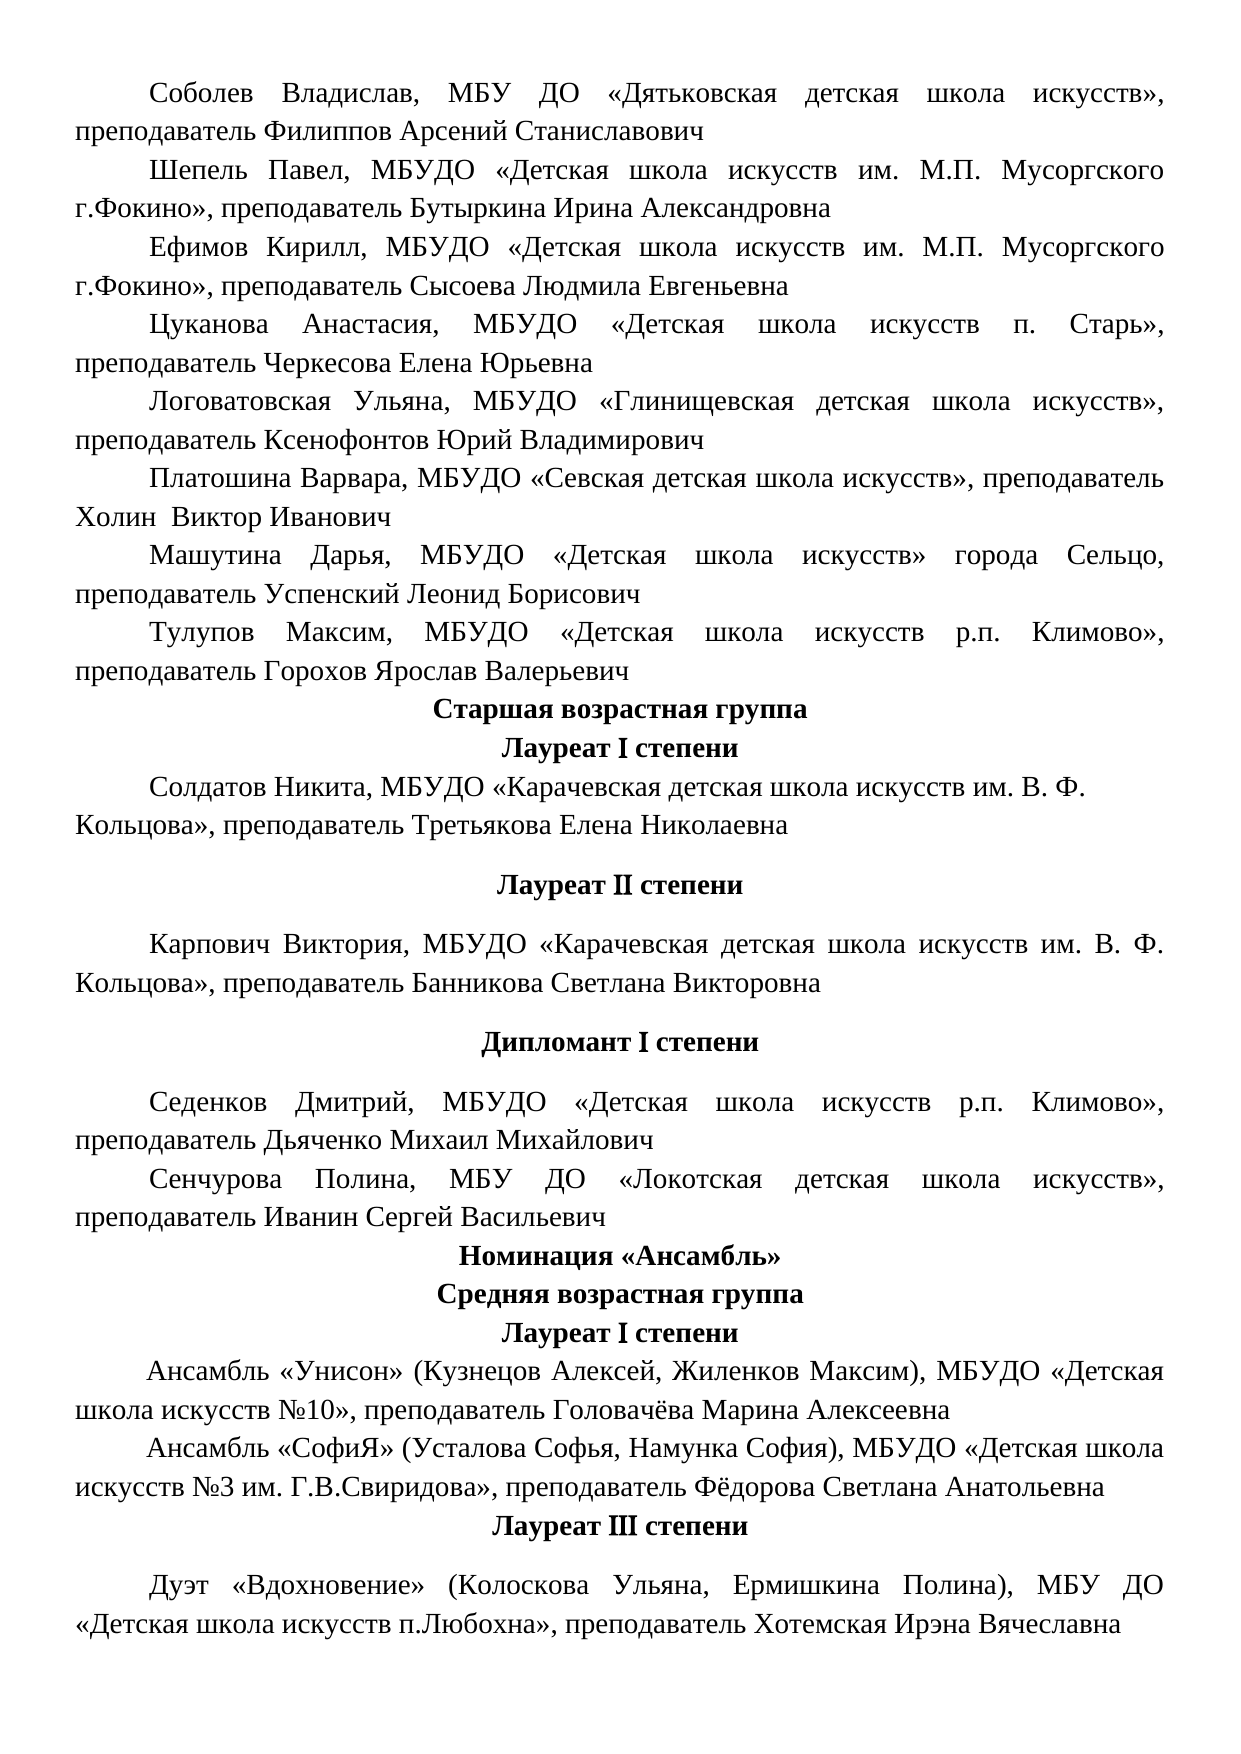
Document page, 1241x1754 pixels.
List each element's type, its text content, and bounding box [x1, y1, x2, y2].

text Лауреат степени [75, 1508, 1165, 1541]
text Тулупов Максим, МБУДО «Детская школа искусств р.п. Климово», преподаватель Горохов Ярослав Валерьевич [75, 614, 1165, 687]
text Номинация «Ансамбль» [75, 1238, 1165, 1271]
text Соболев Владислав, МБУ ДО «Дятьковская детская школа искусств», преподаватель Филиппов Арсений Станиславович [75, 75, 1165, 147]
text Логоватовская Ульяна, МБУДО «Глинищевская детская школа искусств», преподаватель Ксенофонтов Юрий Владимирович [75, 383, 1165, 455]
text Дипломант степени [75, 1024, 1165, 1058]
text Ансамбль «СофиЯ» (Усталова Софья, Намунка София), МБУДО «Детская школа искусств №3 им. Г.В.Свиридова», преподаватель Фёдорова Светлана Анатольевна [75, 1431, 1165, 1503]
text Старшая возрастная группа [75, 692, 1165, 725]
text Ансамбль «Унисон» (Кузнецов Алексей, Жиленков Максим), МБУДО «Детская школа искусств №10», преподаватель Головачёва Марина Алексеевна [75, 1353, 1165, 1426]
text Сенчурова Полина, МБУ ДО «Локотская детская школа искусств», преподаватель Иванин Сергей Васильевич [75, 1161, 1165, 1233]
text Ефимов Кирилл, МБУДО «Детская школа искусств им. М.П. Мусоргского г.Фокино», преподаватель Сысоева Людмила Евгеньевна [75, 229, 1165, 301]
text Шепель Павел, МБУДО «Детская школа искусств им. М.П. Мусоргского г.Фокино», преподаватель Бутыркина Ирина Александровна [75, 152, 1165, 224]
text Лауреат степени [75, 1315, 1165, 1348]
text Платошина Варвара, МБУДО «Севская детская школа искусств», преподаватель Холин Виктор Иванович [75, 460, 1165, 532]
text Цуканова Анастасия, МБУДО «Детская школа искусств п. Старь», преподаватель Черкесова Елена Юрьевна [75, 306, 1165, 378]
text Седенков Дмитрий, МБУДО «Детская школа искусств р.п. Климово», преподаватель Дьяченко Михаил Михайлович [75, 1084, 1165, 1156]
text Машутина Дарья, МБУДО «Детская школа искусств» города Сельцо, преподаватель Успенский Леонид Борисович [75, 537, 1165, 609]
text Лауреат степени [75, 730, 1165, 764]
text Солдатов Никита, МБУДО «Карачевская детская школа искусств им. В. Ф. Кольцова», преподаватель Третьякова Елена Николаевна [75, 769, 1165, 841]
text Дуэт «Вдохновение» (Колоскова Ульяна, Ермишкина Полина), МБУ ДО «Детская школа искусств п.Любохна», преподаватель Хотемская Ирэна Вячеславна [75, 1567, 1165, 1639]
text Карпович Виктория, МБУДО «Карачевская детская школа искусств им. В. Ф. Кольцова», преподаватель Банникова Светлана Викторовна [75, 926, 1165, 998]
text Средняя возрастная группа [75, 1276, 1165, 1310]
text Лауреат степени [75, 867, 1165, 900]
